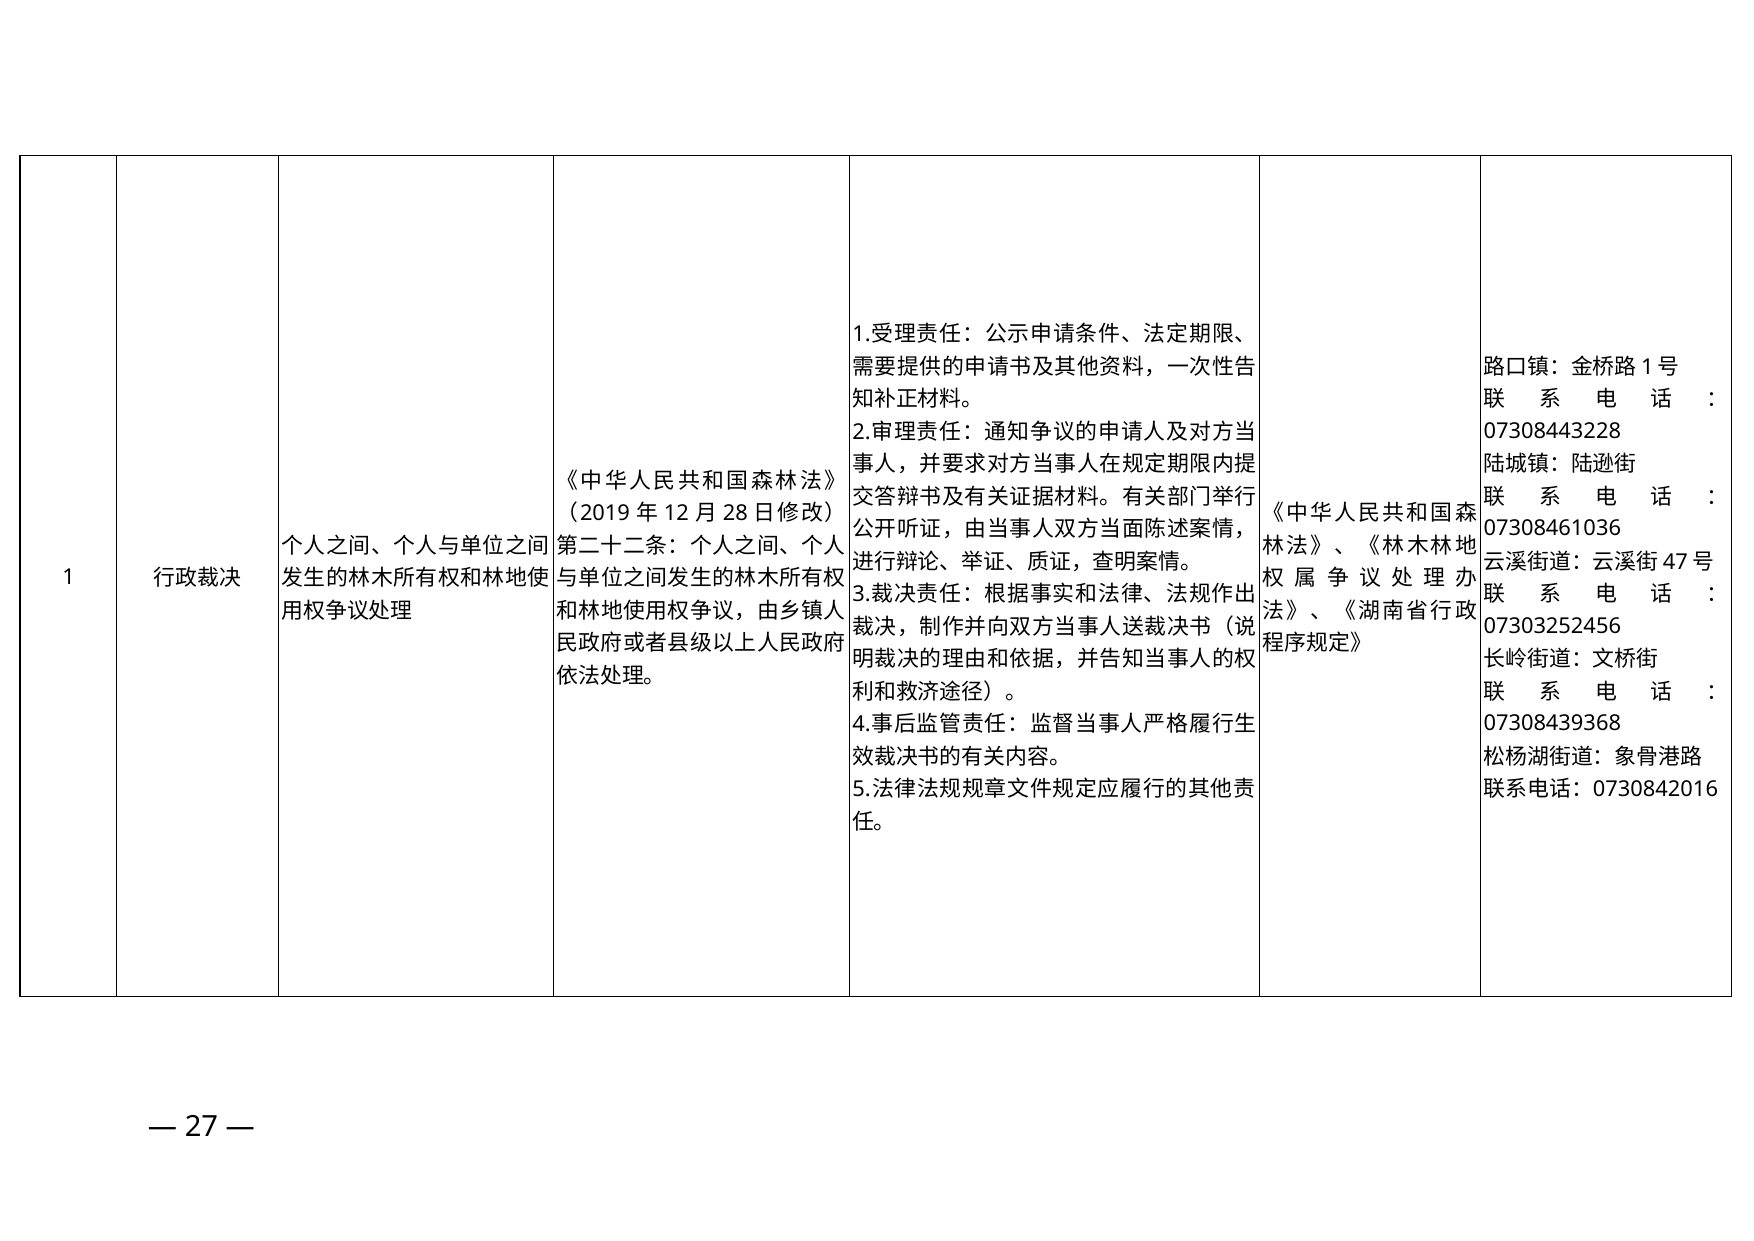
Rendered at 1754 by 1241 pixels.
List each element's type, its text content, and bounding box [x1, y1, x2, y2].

table_cell 个人之间、个人与单位之间发生的林木所有权和林地使用权争议处理 [279, 156, 553, 996]
table_cell 1 [21, 156, 116, 996]
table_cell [1481, 156, 1731, 996]
table_cell 行政裁决 [117, 156, 278, 996]
table_cell 《中华人民共和国森林法》（2019年12月28日修改）第二十二条：个人之间、个人与单位之间发生的林木所有权和林地使用权争议，由乡镇人民政府或者县级以上人民政府依法处理。 [554, 156, 849, 996]
table_cell 《中华人民共和国森林法》、《林木林地权属争议处理办法》、《湖南省行政程序规定》 [1260, 156, 1480, 996]
